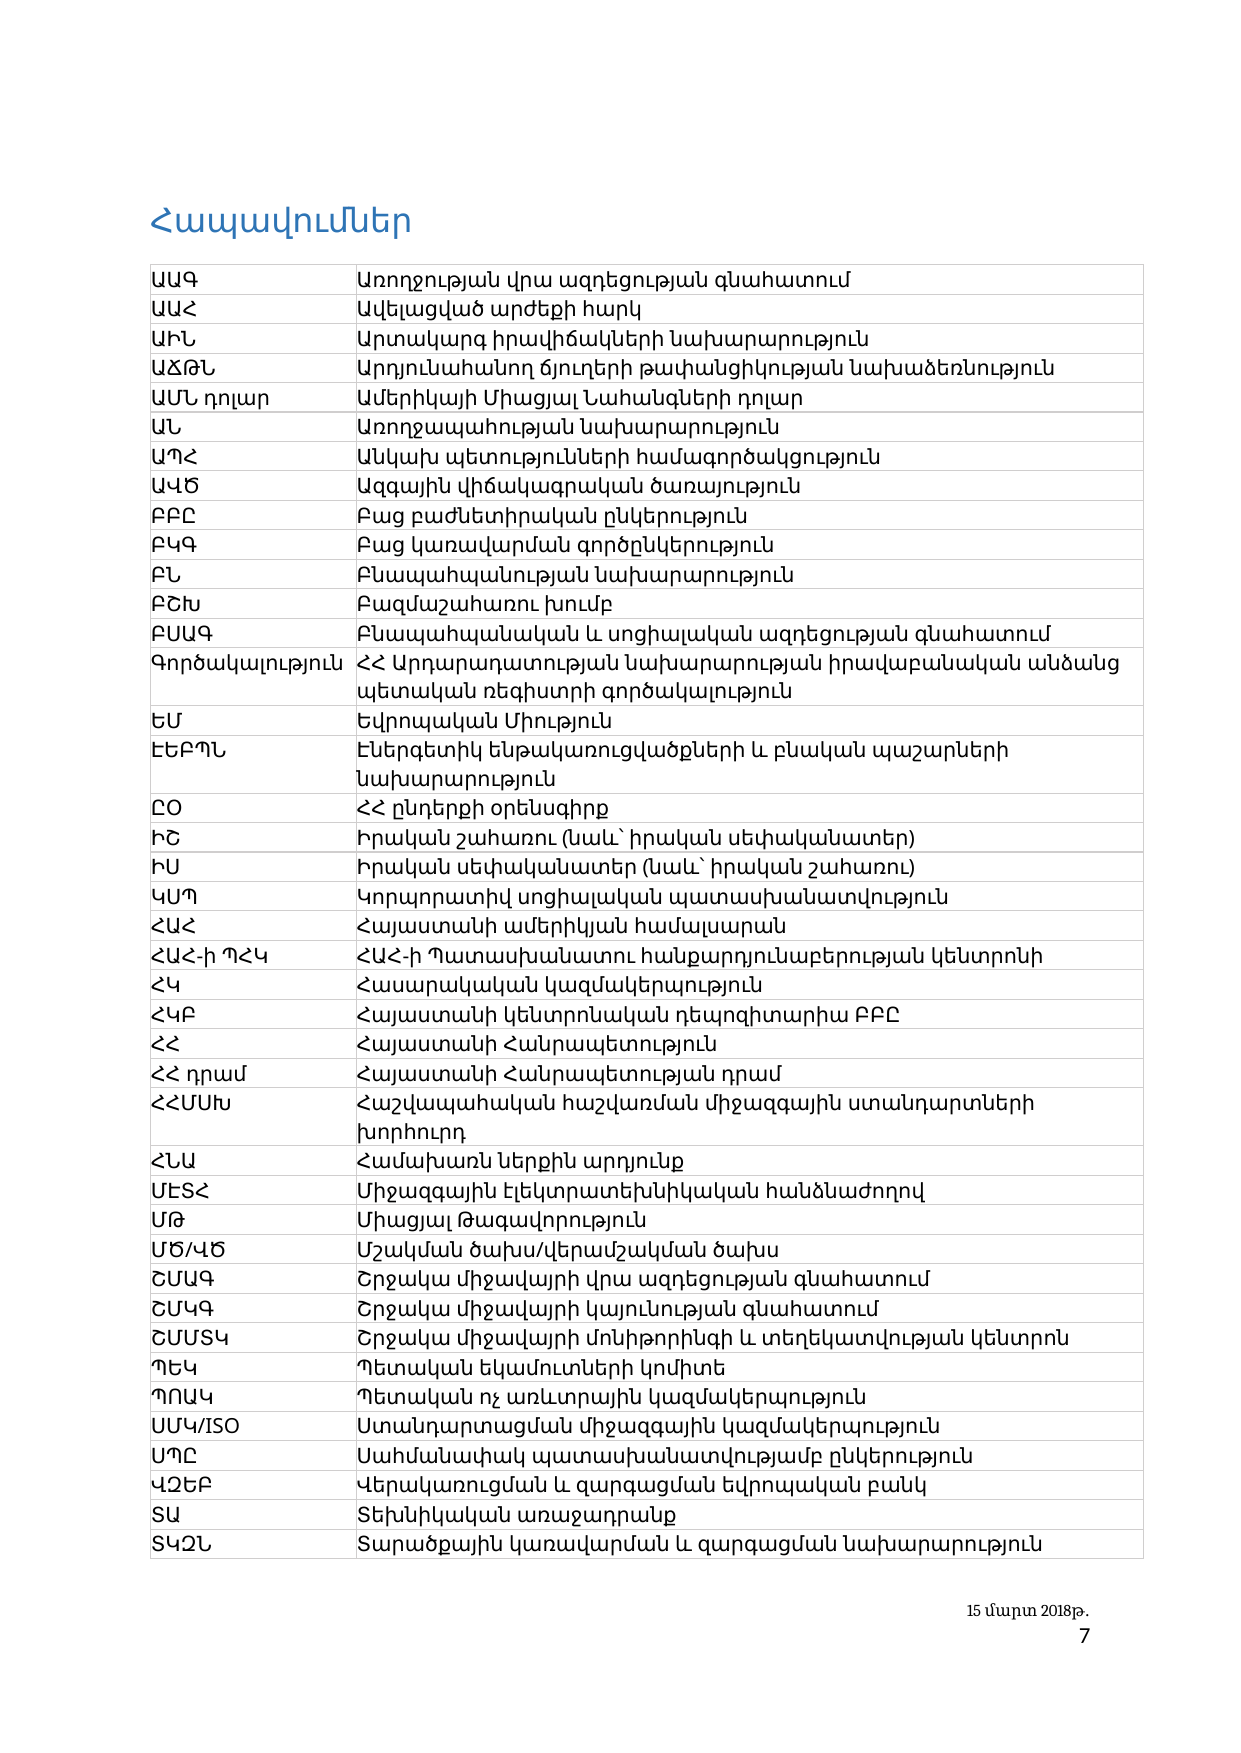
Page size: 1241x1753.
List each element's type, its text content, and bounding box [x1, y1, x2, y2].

table_cell Ազգային վիճակագրական ծառայություն [357, 471, 1143, 500]
table_cell Կորպորատիվ սոցիալական պատասխանատվություն [357, 882, 1143, 910]
table_cell Միջազգային էլեկտրատեխնիկական հանձնաժողով [357, 1176, 1143, 1204]
table_cell Համախառն ներքին արդյունք [357, 1146, 1143, 1175]
table_cell Բնապահպանական և սոցիալական ազդեցության գնահատում [357, 619, 1143, 647]
table_cell ՀԿԲ [151, 1000, 356, 1028]
table_cell Շրջակա միջավայրի կայունության գնահատում [357, 1294, 1143, 1322]
table_cell Շրջակա միջավայրի մոնիթորինգի և տեղեկատվության կենտրոն [357, 1323, 1143, 1352]
table_cell Հայաստանի կենտրոնական դեպոզիտարիա ԲԲԸ [357, 1000, 1143, 1028]
table_cell ԻՇ [151, 823, 356, 851]
table_cell ԵՄ [151, 706, 356, 734]
table_cell ՄԾ/ՎԾ [151, 1235, 356, 1263]
table_cell Հայաստանի ամերիկյան համալսարան [357, 911, 1143, 940]
table_cell ՏԿԶՆ [151, 1530, 356, 1558]
table_cell Վերակառուցման և զարգացման եվրոպական բանկ [357, 1471, 1143, 1499]
table_cell ԱՆ [151, 413, 356, 441]
table_cell Շրջակա միջավայրի վրա ազդեցության գնահատում [357, 1264, 1143, 1293]
table_header ԱԱԳ [151, 265, 356, 293]
table_cell Գործակալություն [151, 648, 356, 705]
table_cell Հայաստանի Հանրապետության դրամ [357, 1059, 1143, 1087]
table_cell Բազմաշահառու խումբ [357, 589, 1143, 618]
table_cell ԲԲԸ [151, 501, 356, 529]
table_cell Արդյունահանող ճյուղերի թափանցիկության նախաձեռնություն [357, 354, 1143, 382]
table_cell Ստանդարտացման միջազգային կազմակերպություն [357, 1412, 1143, 1440]
table_cell ՀՀ դրամ [151, 1059, 356, 1087]
table_cell Բաց բաժնետիրական ընկերություն [357, 501, 1143, 529]
table_cell ԲԿԳ [151, 530, 356, 559]
table_cell ՀԿ [151, 970, 356, 999]
table_cell ՄԹ [151, 1205, 356, 1234]
table_cell ԸՕ [151, 794, 356, 822]
table_cell Անկախ պետությունների համագործակցություն [357, 442, 1143, 470]
table_cell ԱՃԹՆ [151, 354, 356, 382]
table_cell ՀԱՀ-ի Պատասխանատու հանքարդյունաբերության կենտրոնի [357, 941, 1143, 969]
table_cell Պետական ոչ առևտրային կազմակերպություն [357, 1382, 1143, 1411]
table_cell ԲՇԽ [151, 589, 356, 618]
table_cell Պետական եկամուտների կոմիտե [357, 1353, 1143, 1381]
table_cell Ավելացված արժեքի հարկ [357, 295, 1143, 323]
table_cell ՀՀՄՍԽ [151, 1088, 356, 1145]
table_cell Էներգետիկ ենթակառուցվածքների և բնական պաշարների նախարարություն [357, 736, 1143, 792]
table_cell ՊՈԱԿ [151, 1382, 356, 1411]
table_cell ՍՄԿ/ISO [151, 1412, 356, 1440]
table_cell ՍՊԸ [151, 1441, 356, 1469]
table_header Առողջության վրա ազդեցության գնահատում [357, 265, 1143, 293]
subtitle Հապավումներ [150, 197, 1090, 243]
table_cell ՀՆԱ [151, 1146, 356, 1175]
table_cell Տարածքային կառավարման և զարգացման նախարարություն [357, 1530, 1143, 1558]
table_cell ՊԵԿ [151, 1353, 356, 1381]
table_cell ՇՄՄՏԿ [151, 1323, 356, 1352]
table_cell Հասարակական կազմակերպություն [357, 970, 1143, 999]
table_cell ՄԷՏՀ [151, 1176, 356, 1204]
table_cell Մշակման ծախս/վերամշակման ծախս [357, 1235, 1143, 1263]
table_cell ԲՆ [151, 560, 356, 588]
table_cell ԷԵԲՊՆ [151, 736, 356, 792]
table_cell ՎԶԵԲ [151, 1471, 356, 1499]
table_cell ՇՄԱԳ [151, 1264, 356, 1293]
table_cell Եվրոպական Միություն [357, 706, 1143, 734]
table_cell ԲՍԱԳ [151, 619, 356, 647]
table_cell Բնապահպանության նախարարություն [357, 560, 1143, 588]
table_cell ՇՄԿԳ [151, 1294, 356, 1322]
table_cell Արտակարգ իրավիճակների նախարարություն [357, 324, 1143, 352]
table_cell ՏԱ [151, 1500, 356, 1528]
table_cell Տեխնիկական առաջադրանք [357, 1500, 1143, 1528]
table_cell Սահմանափակ պատասխանատվությամբ ընկերություն [357, 1441, 1143, 1469]
table_cell Հաշվապահական հաշվառման միջազգային ստանդարտների խորհուրդ [357, 1088, 1143, 1145]
table_cell ՀԱՀ [151, 911, 356, 940]
table_cell ԿՍՊ [151, 882, 356, 910]
table_cell ԱՊՀ [151, 442, 356, 470]
table_cell ՀՀ ընդերքի օրենսգիրք [357, 794, 1143, 822]
table_cell ՀԱՀ-ի ՊՀԿ [151, 941, 356, 969]
table_cell ԱՎԾ [151, 471, 356, 500]
table_cell ՀՀ Արդարադատության նախարարության իրավաբանական անձանց պետական ռեգիստրի գործակալություն [357, 648, 1143, 705]
table_cell Իրական սեփականատեր (նաև՝ իրական շահառու) [357, 853, 1143, 881]
table_cell Միացյալ Թագավորություն [357, 1205, 1143, 1234]
table_cell ՀՀ [151, 1029, 356, 1058]
table_cell ԱՄՆ դոլար [151, 383, 356, 411]
table_cell Ամերիկայի Միացյալ Նահանգների դոլար [357, 383, 1143, 411]
table_cell ԱԱՀ [151, 295, 356, 323]
table_cell ԱԻՆ [151, 324, 356, 352]
table_cell Առողջապահության նախարարություն [357, 413, 1143, 441]
table_cell Հայաստանի Հանրապետություն [357, 1029, 1143, 1058]
table_cell Իրական շահառու (նաև՝ իրական սեփականատեր) [357, 823, 1143, 851]
table_cell ԻՍ [151, 853, 356, 881]
table_cell Բաց կառավարման գործընկերություն [357, 530, 1143, 559]
